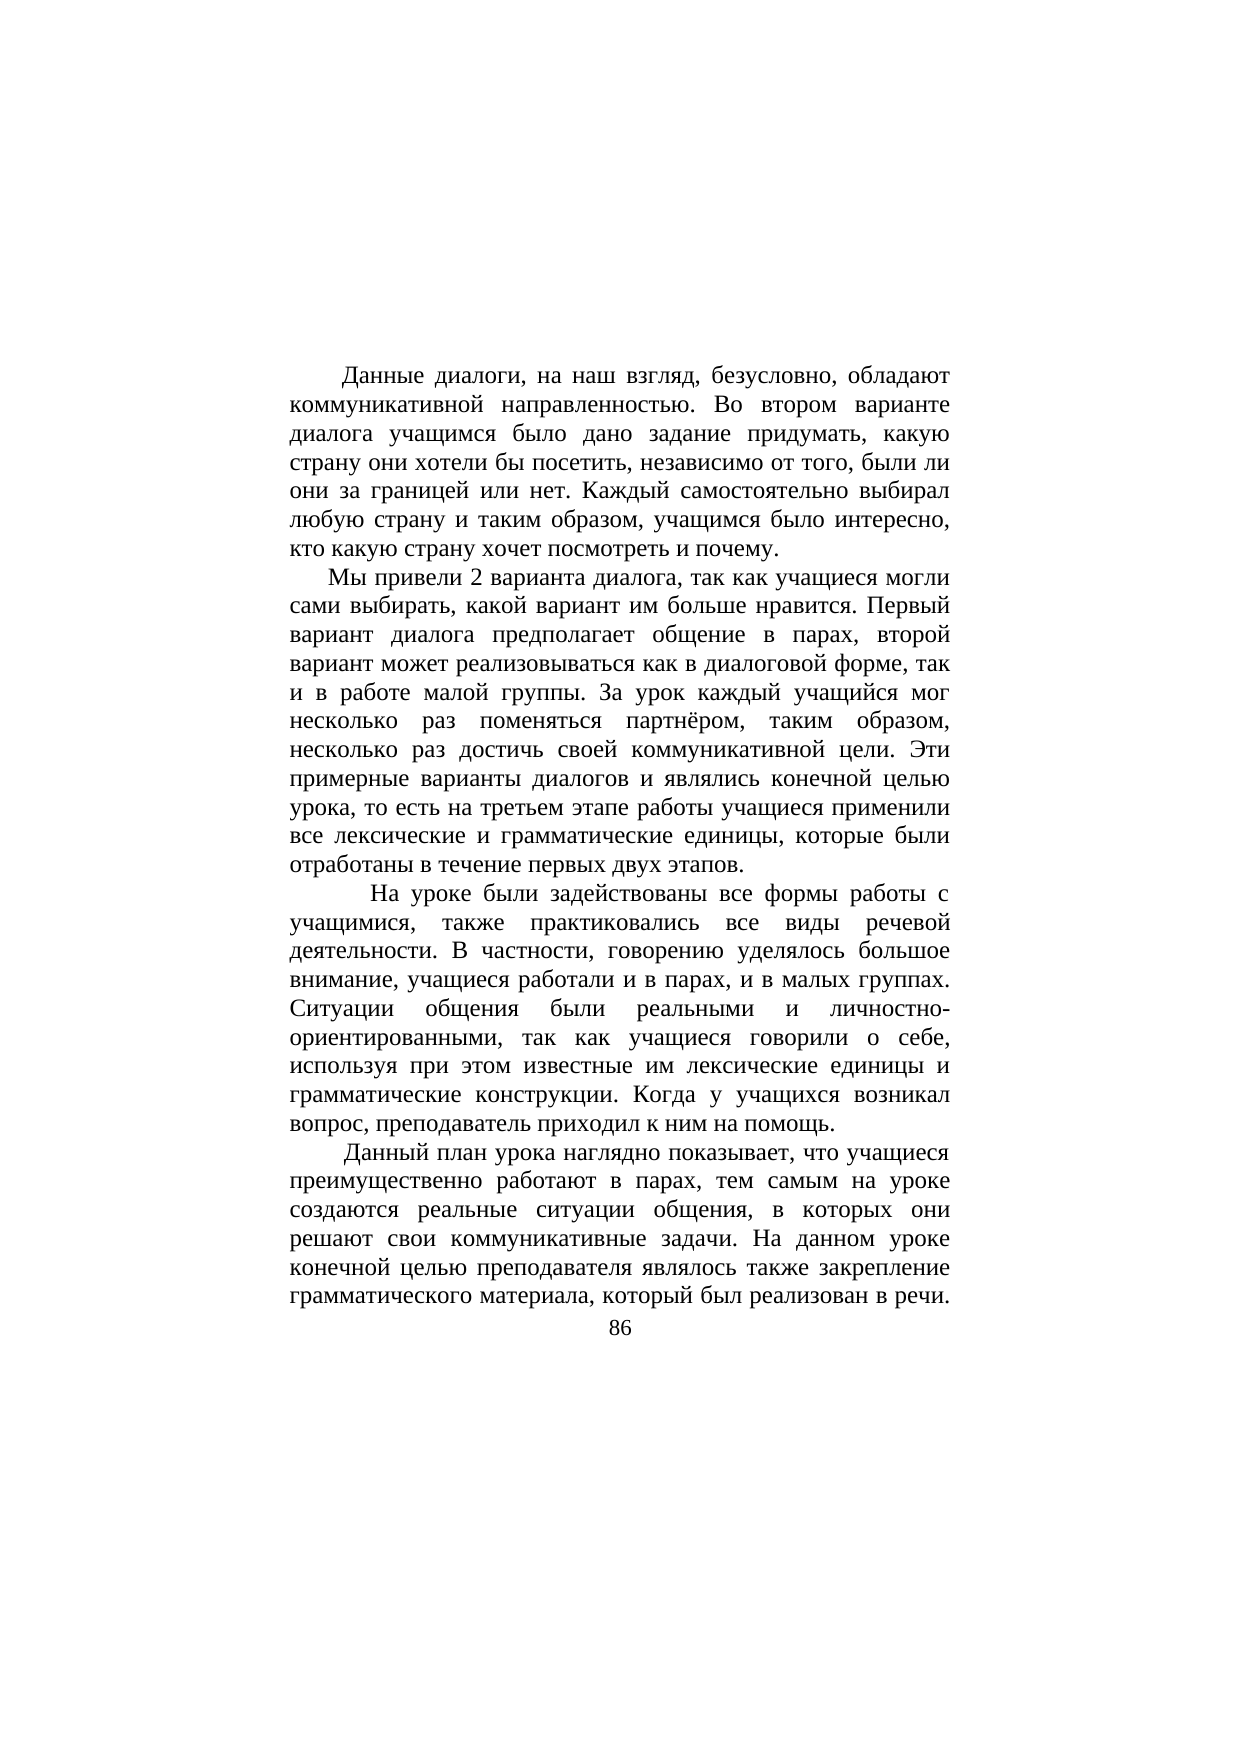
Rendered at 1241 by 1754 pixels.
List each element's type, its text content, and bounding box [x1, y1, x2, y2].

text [289, 1137, 951, 1309]
text Мы привели 2 варианта диалога, так как учащиеся могли сами выбирать, какой вариант им больше нравится. Первый вариант диалога предполагает общение в парах, второй вариант может реализовываться как в диалоговой форме, так и в работе малой группы. За урок каждый учащийся мог несколько раз поменяться партнёром, таким образом, несколько раз достичь своей коммуникативной цели. Эти примерные варианты диалогов и являлись конечной целью урока, то есть на третьем этапе работы учащиеся применили все лексические и грамматические единицы, которые были отработаны в течение первых двух этапов. [289, 562, 951, 878]
text На уроке были задействованы все формы работы с учащимися, также практиковались все виды речевой деятельности. В частности, говорению уделялось большое внимание, учащиеся работали и в парах, и в малых группах. Ситуации общения были реальными и личностно-ориентированными, так как учащиеся говорили о себе, используя при этом известные им лексические единицы и грамматические конструкции. Когда у учащихся возникал вопрос, преподаватель приходил к ним на помощь. [289, 878, 951, 1137]
text Данные диалоги, на наш взгляд, безусловно, обладают коммуникативной направленностью. Во втором варианте диалога учащимся было дано задание придумать, какую страну они хотели бы посетить, независимо от того, были ли они за границей или нет. Каждый самостоятельно выбирал любую страну и таким образом, учащимся было интересно, кто какую страну хочет посмотреть и почему. [289, 360, 951, 562]
